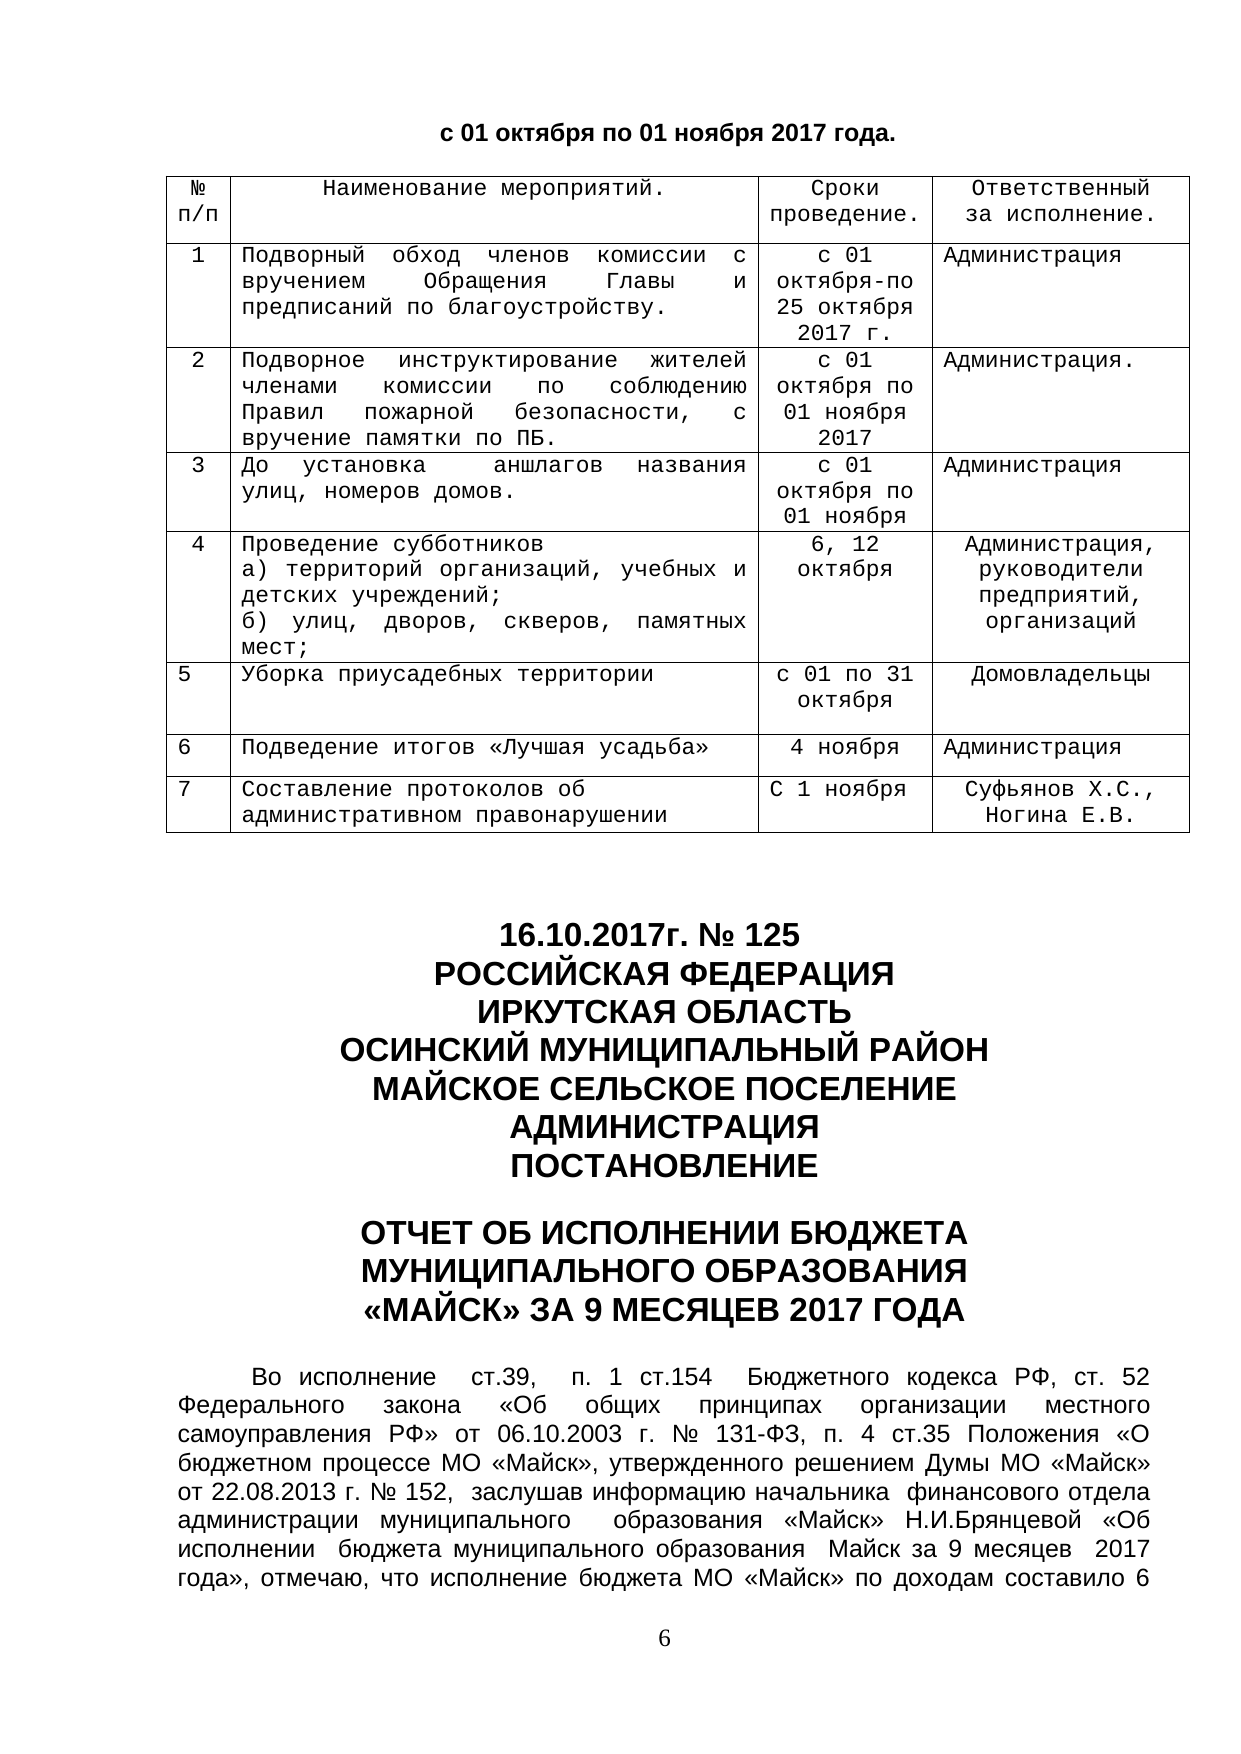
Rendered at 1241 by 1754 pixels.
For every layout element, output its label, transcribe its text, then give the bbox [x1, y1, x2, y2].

table_cell Суфьянов Х.С., Ногина Е.В. [933, 777, 1189, 832]
table_cell Администрация [933, 244, 1189, 347]
table_cell Администрация [933, 735, 1189, 776]
text ОСИНСКИЙ МУНИЦИПАЛЬНЫЙ РАЙОН [177, 1030, 1152, 1069]
table_cell Уборка приусадебных территории [231, 663, 758, 734]
table_cell 1 [167, 244, 230, 347]
table_cell С 1 ноября [759, 777, 932, 832]
table_cell 6 [167, 735, 230, 776]
text МАЙСКОЕ СЕЛЬСКОЕ ПОСЕЛЕНИЕ [177, 1069, 1152, 1107]
table_cell Подворный обход членов комиссии с вручением Обращения Главы и предписаний по благоустройству. [231, 244, 758, 347]
table_header № п/п [167, 177, 230, 242]
text РОССИЙСКАЯ ФЕДЕРАЦИЯ [177, 953, 1152, 992]
table_cell 4 ноября [759, 735, 932, 776]
table_cell 6, 12 октября [759, 532, 932, 662]
text с 01 октября по 01 ноября 2017 года. [177, 118, 1152, 147]
text МУНИЦИПАЛЬНОГО ОБРАЗОВАНИЯ [177, 1251, 1152, 1290]
text 16.10.2017г. № 125 [148, 915, 1152, 953]
table_cell 7 [167, 777, 230, 832]
table_cell Проведение субботников а) территорий организаций, учебных и детских учреждений; б) улиц, дворов, скверов, памятных мест; [231, 532, 758, 662]
table_cell с 01 по 31 октября [759, 663, 932, 734]
table_cell с 01 октября-по 25 октября 2017 г. [759, 244, 932, 347]
text ПОСТАНОВЛЕНИЕ [177, 1146, 1152, 1184]
table_cell 3 [167, 453, 230, 531]
table_cell 5 [167, 663, 230, 734]
table_cell Домовладельцы [933, 663, 1189, 734]
table_cell Администрация, руководители предприятий, организаций [933, 532, 1189, 662]
table_cell Составление протоколов об административном правонарушении [231, 777, 758, 832]
table_header Ответственный за исполнение. [933, 177, 1189, 242]
table_cell Администрация. [933, 348, 1189, 452]
text АДМИНИСТРАЦИЯ [177, 1107, 1152, 1146]
table_cell До установка аншлагов названия улиц, номеров домов. [231, 453, 758, 531]
text «МАЙСК» ЗА 9 МЕСЯЦЕВ 2017 ГОДА [177, 1290, 1152, 1328]
table_header Наименование мероприятий. [231, 177, 758, 242]
table_cell с 01 октября по 01 ноября 2017 [759, 348, 932, 452]
table_cell 2 [167, 348, 230, 452]
table_cell с 01 октября по 01 ноября [759, 453, 932, 531]
table_cell 4 [167, 532, 230, 662]
table_cell Администрация [933, 453, 1189, 531]
text ОТЧЕТ ОБ ИСПОЛНЕНИИ БЮДЖЕТА [177, 1213, 1152, 1251]
text ИРКУТСКАЯ ОБЛАСТЬ [177, 992, 1152, 1030]
table_cell Подведение итогов «Лучшая усадьба» [231, 735, 758, 776]
table_header Сроки проведение. [759, 177, 932, 242]
table_cell Подворное инструктирование жителей членами комиссии по соблюдению Правил пожарной безопасности, с вручение памятки по ПБ. [231, 348, 758, 452]
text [177, 1362, 1152, 1592]
